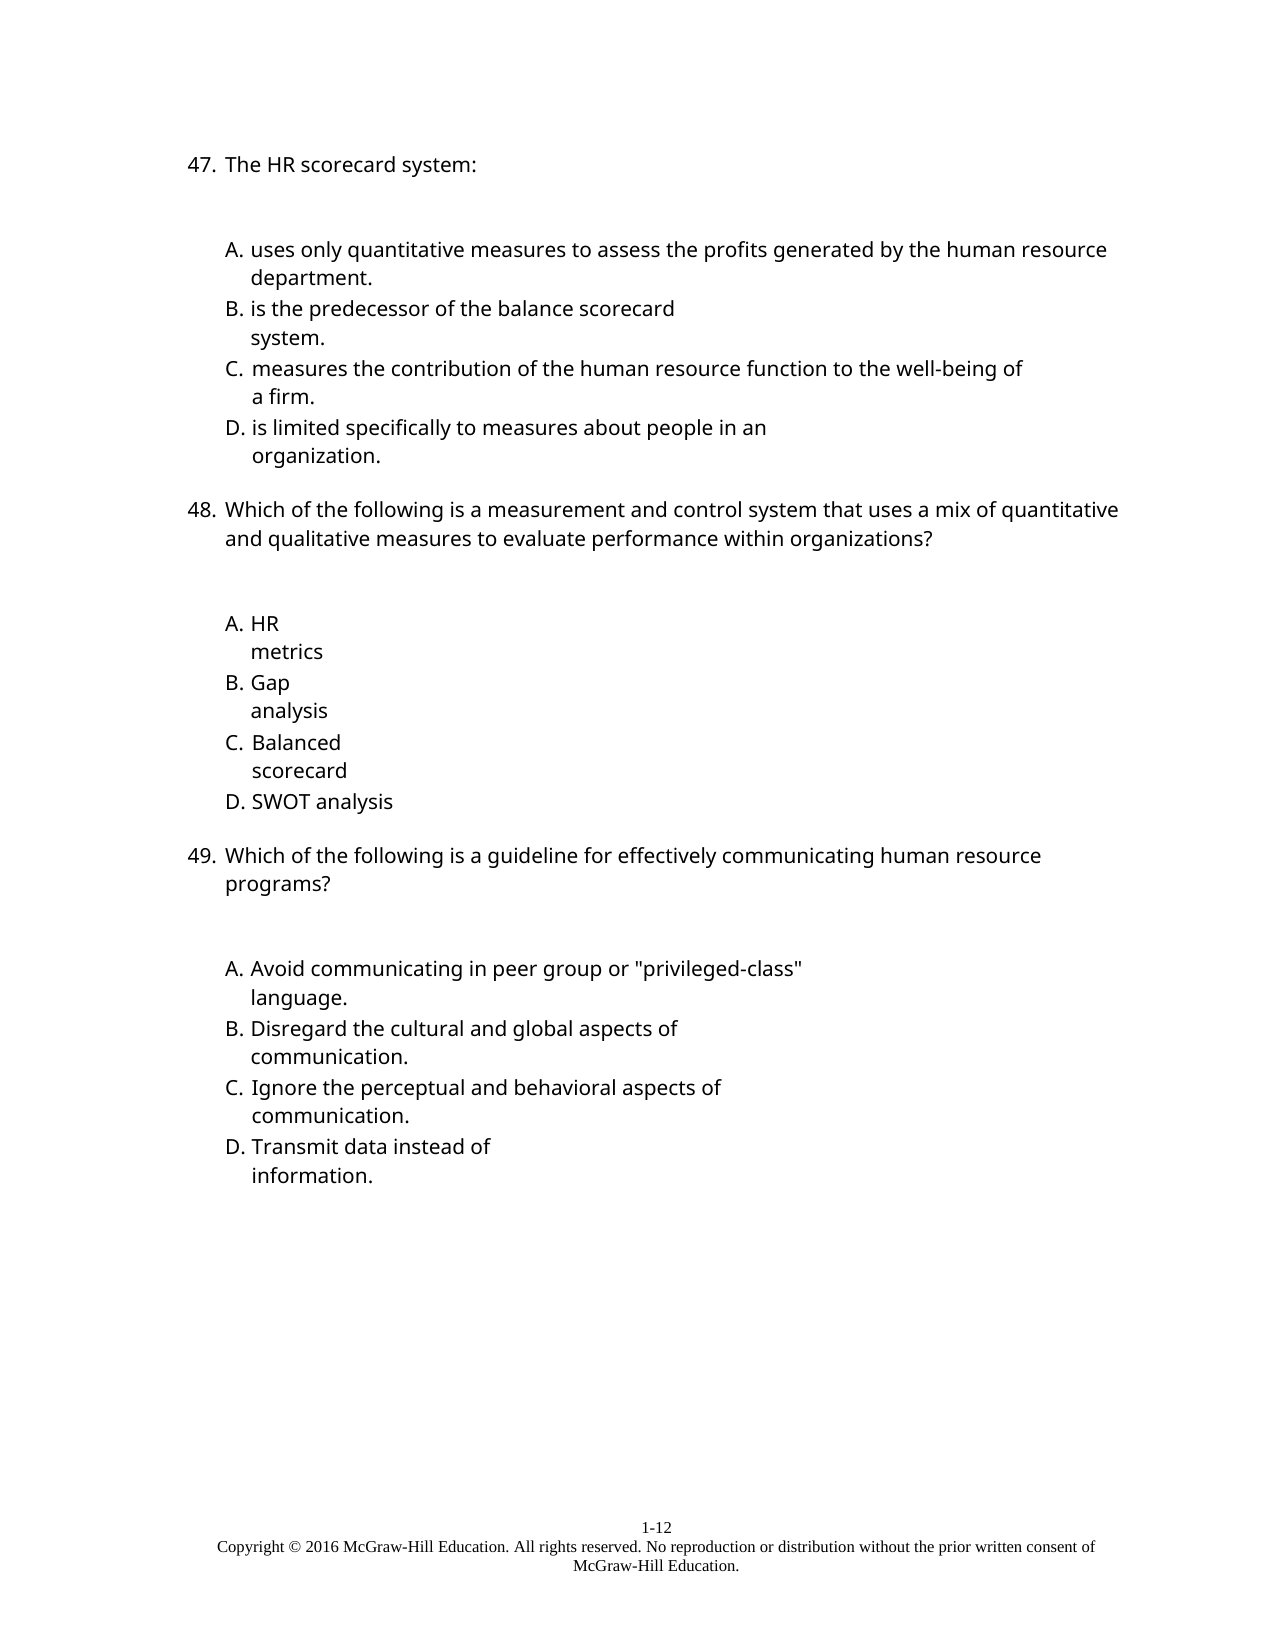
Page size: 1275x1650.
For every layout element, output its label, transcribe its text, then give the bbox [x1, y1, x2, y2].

table_header 49. [188, 841, 225, 1189]
table_header Which of the following is a measurement and control system that uses a mix of quantitative and qualitative measures to evaluate performance within organizations? [225, 496, 1125, 816]
table_header 48. [188, 496, 225, 816]
table_header 47. [188, 150, 225, 470]
table_header Which of the following is a guideline for effectively communicating human resource programs? [225, 841, 1125, 1189]
table_header The HR scorecard system: [225, 150, 1125, 470]
